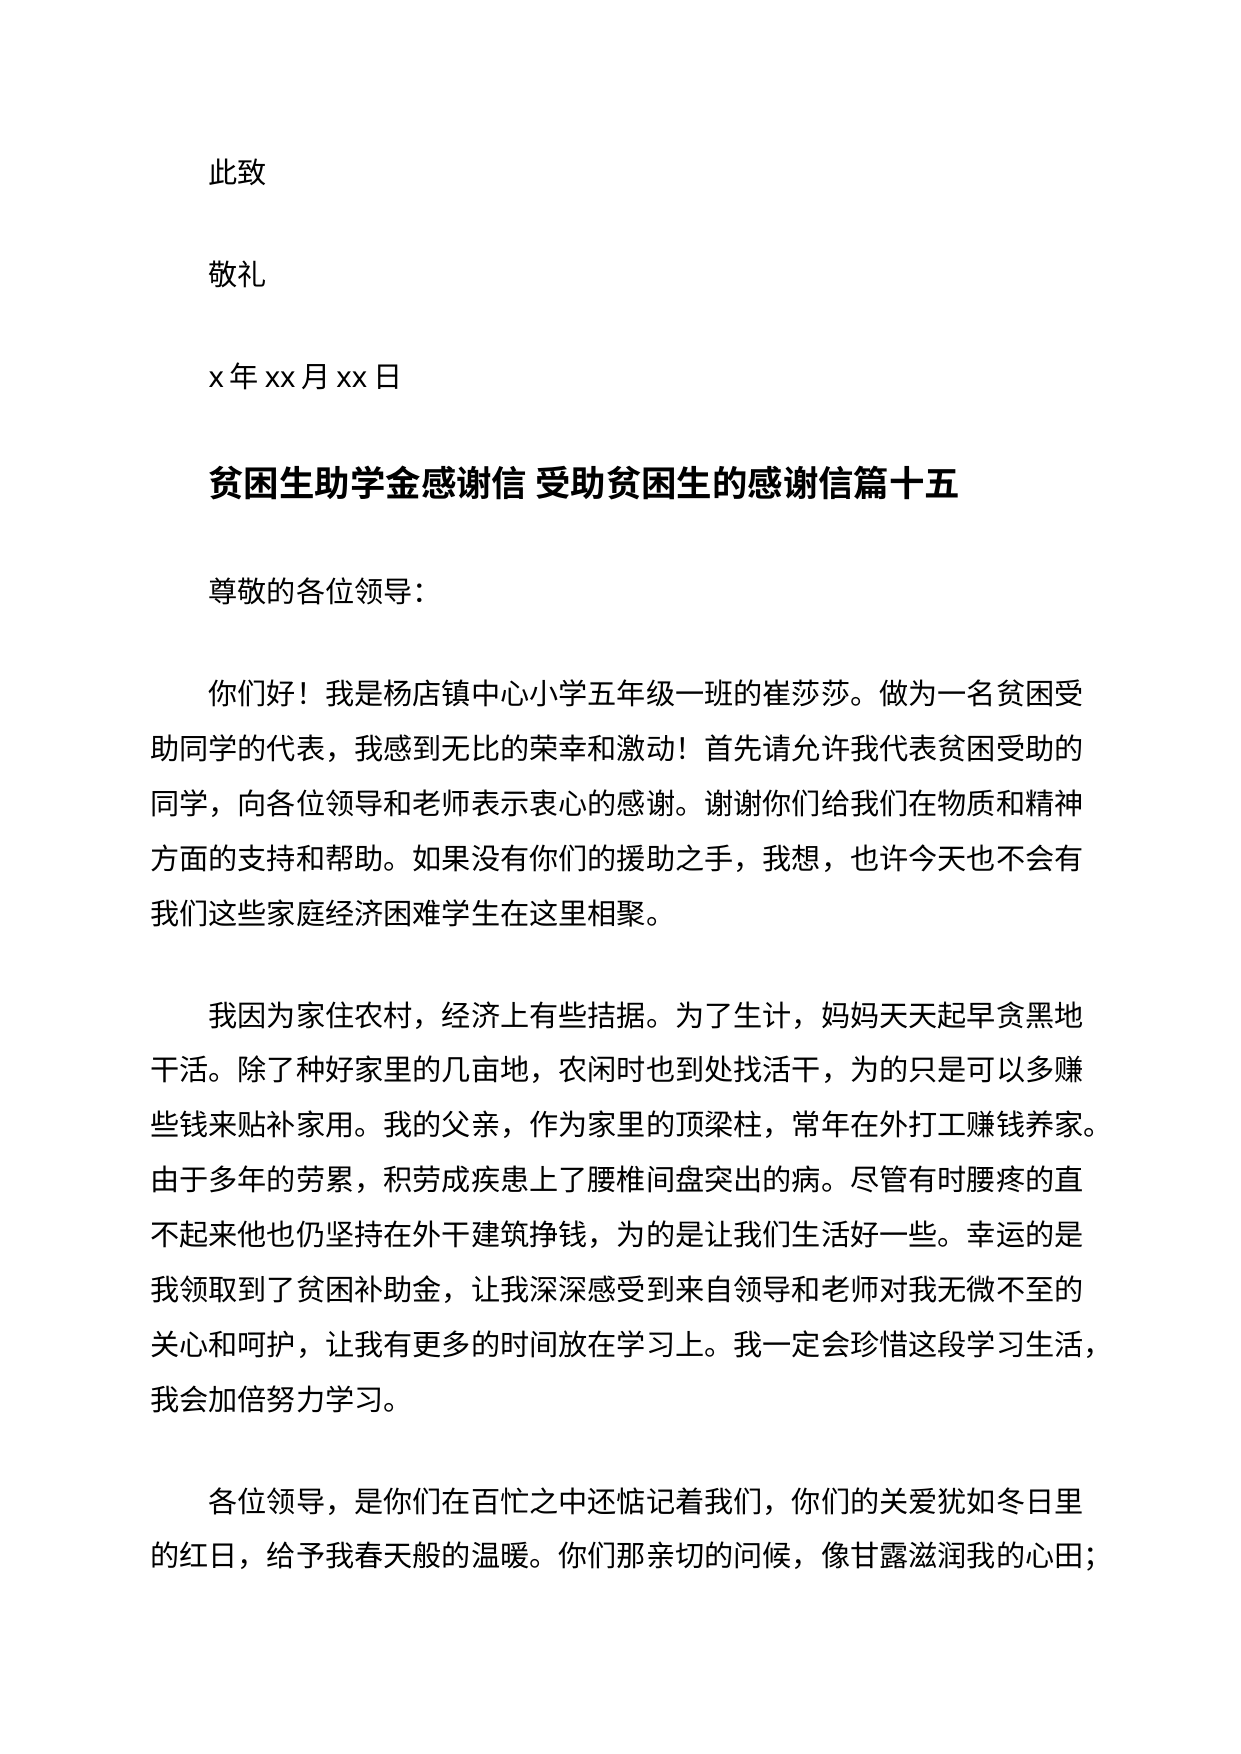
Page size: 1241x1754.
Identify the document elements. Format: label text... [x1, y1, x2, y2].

text 敬礼 [150, 252, 1090, 294]
text x年xx月xx日 [150, 353, 1090, 396]
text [150, 1478, 1090, 1575]
text 我因为家住农村，经济上有些拮据。为了生计，妈妈天天起早贪黑地干活。除了种好家里的几亩地，农闲时也到处找活干，为的只是可以多赚些钱来贴补家用。我的父亲，作为家里的顶梁柱，常年在外打工赚钱养家。由于多年的劳累，积劳成疾患上了腰椎间盘突出的病。尽管有时腰疼的直不起来他也仍坚持在外干建筑挣钱，为的是让我们生活好一些。幸运的是我领取到了贫困补助金，让我深深感受到来自领导和老师对我无微不至的关心和呵护，让我有更多的时间放在学习上。我一定会珍惜这段学习生活，我会加倍努力学习。 [150, 992, 1090, 1419]
text 你们好！我是杨店镇中心小学五年级一班的崔莎莎。做为一名贫困受助同学的代表，我感到无比的荣幸和激动！首先请允许我代表贫困受助的同学，向各位领导和老师表示衷心的感谢。谢谢你们给我们在物质和精神方面的支持和帮助。如果没有你们的援助之手，我想，也许今天也不会有我们这些家庭经济困难学生在这里相聚。 [150, 671, 1090, 933]
text 此致 [150, 150, 1090, 192]
text 尊敬的各位领导： [150, 569, 1090, 611]
text 贫困生助学金感谢信 受助贫困生的感谢信篇十五 [150, 456, 1090, 507]
